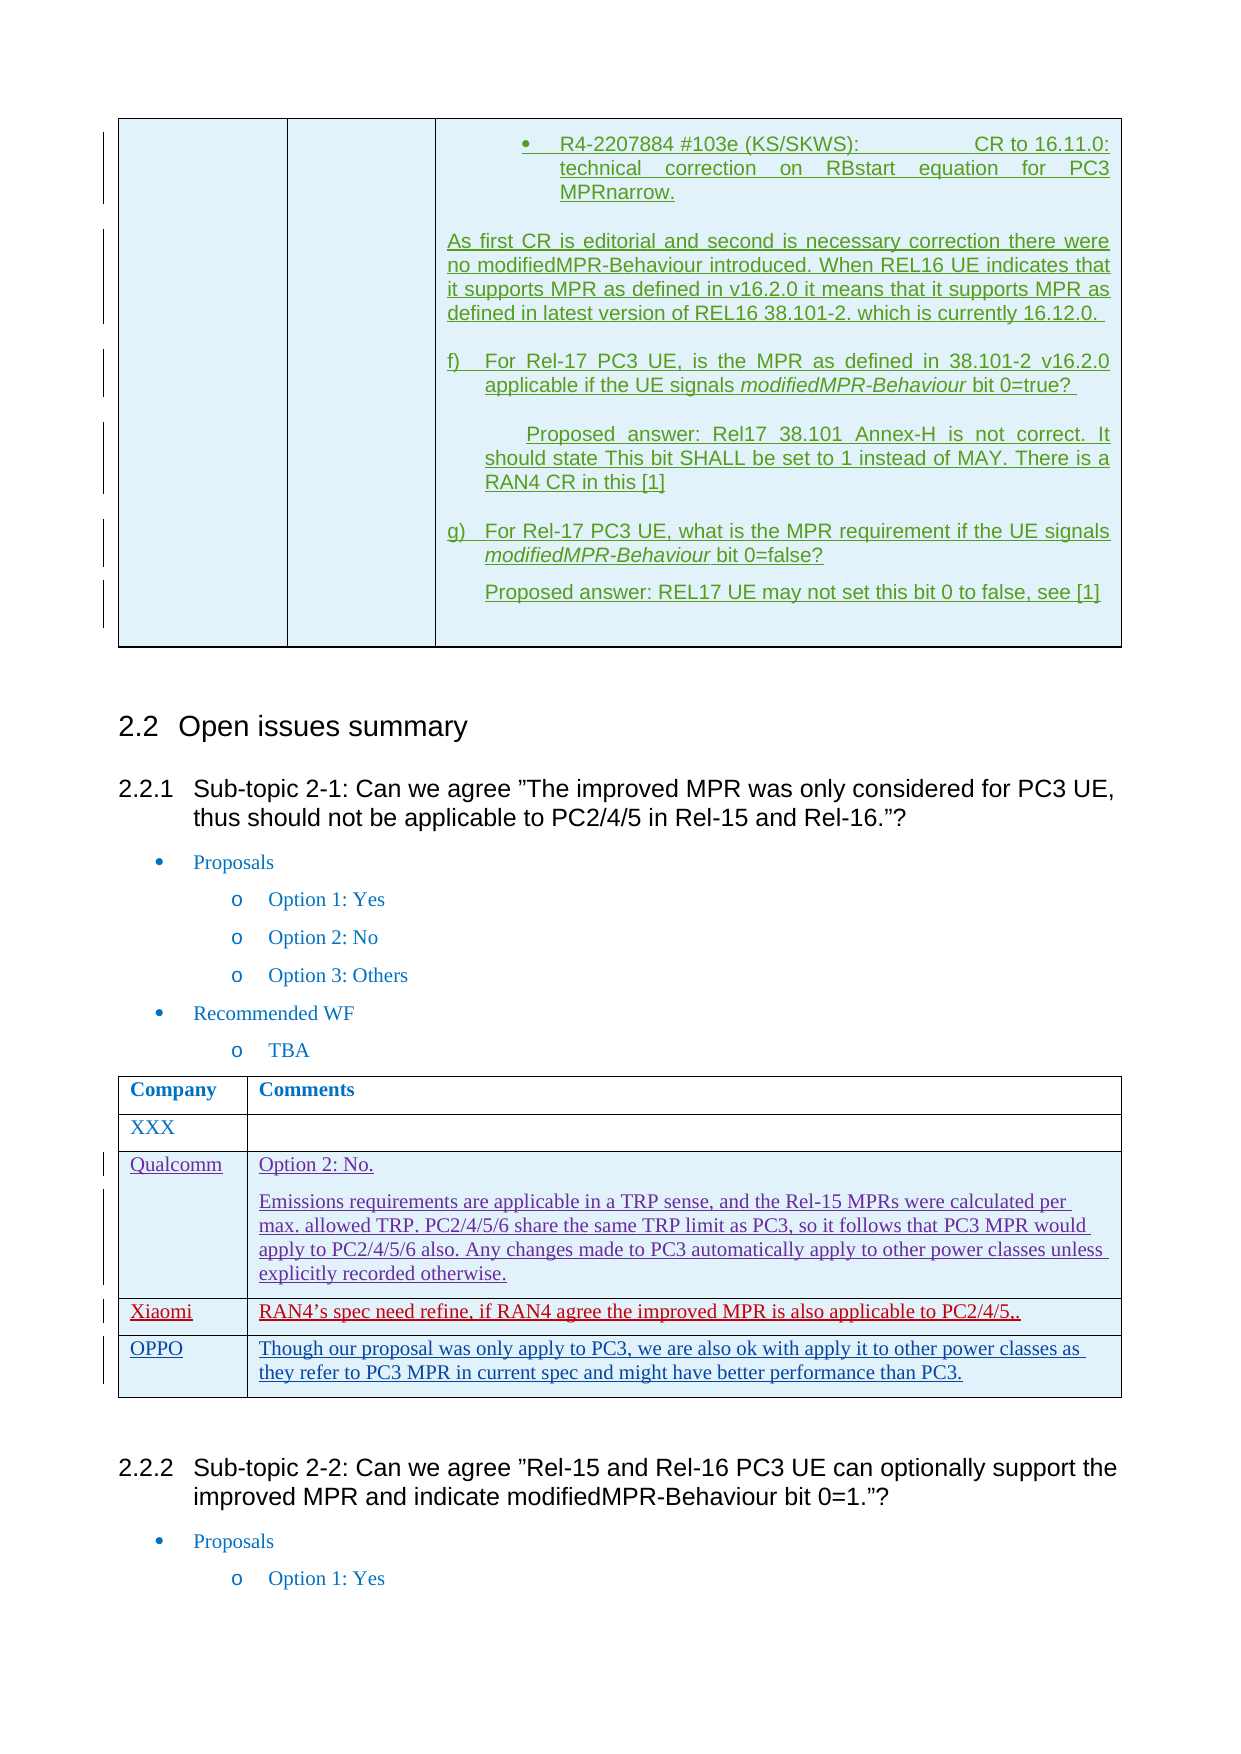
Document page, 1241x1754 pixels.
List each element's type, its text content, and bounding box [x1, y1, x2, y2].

list Option 1: Yes [231, 1566, 1122, 1592]
table_cell XXX [119, 1115, 247, 1151]
subtitle Open issues summary [118, 709, 1122, 742]
table_header Comments [248, 1077, 1121, 1114]
list Option 2: No [231, 925, 1122, 951]
list TBA [231, 1038, 1122, 1063]
table_cell [248, 1115, 1121, 1151]
list Proposals [156, 850, 1122, 874]
list Option 3: Others [231, 963, 1122, 989]
list Option 1: Yes [231, 887, 1122, 912]
subtitle Sub-topic 2-2: Can we agree ”Rel-15 and Rel-16 PC3 UE can optionally support the improved MPR and indicate modifiedMPR-Behaviour bit 0=1.”? [118, 1453, 1122, 1511]
list Recommended WF [156, 1001, 1122, 1025]
subtitle Sub-topic 2-1: Can we agree ”The improved MPR was only considered for PC3 UE, thus should not be applicable to PC2/4/5 in Rel-15 and Rel-16.”? [118, 774, 1122, 831]
table_header Company [119, 1077, 247, 1114]
list Proposals [156, 1529, 1122, 1553]
